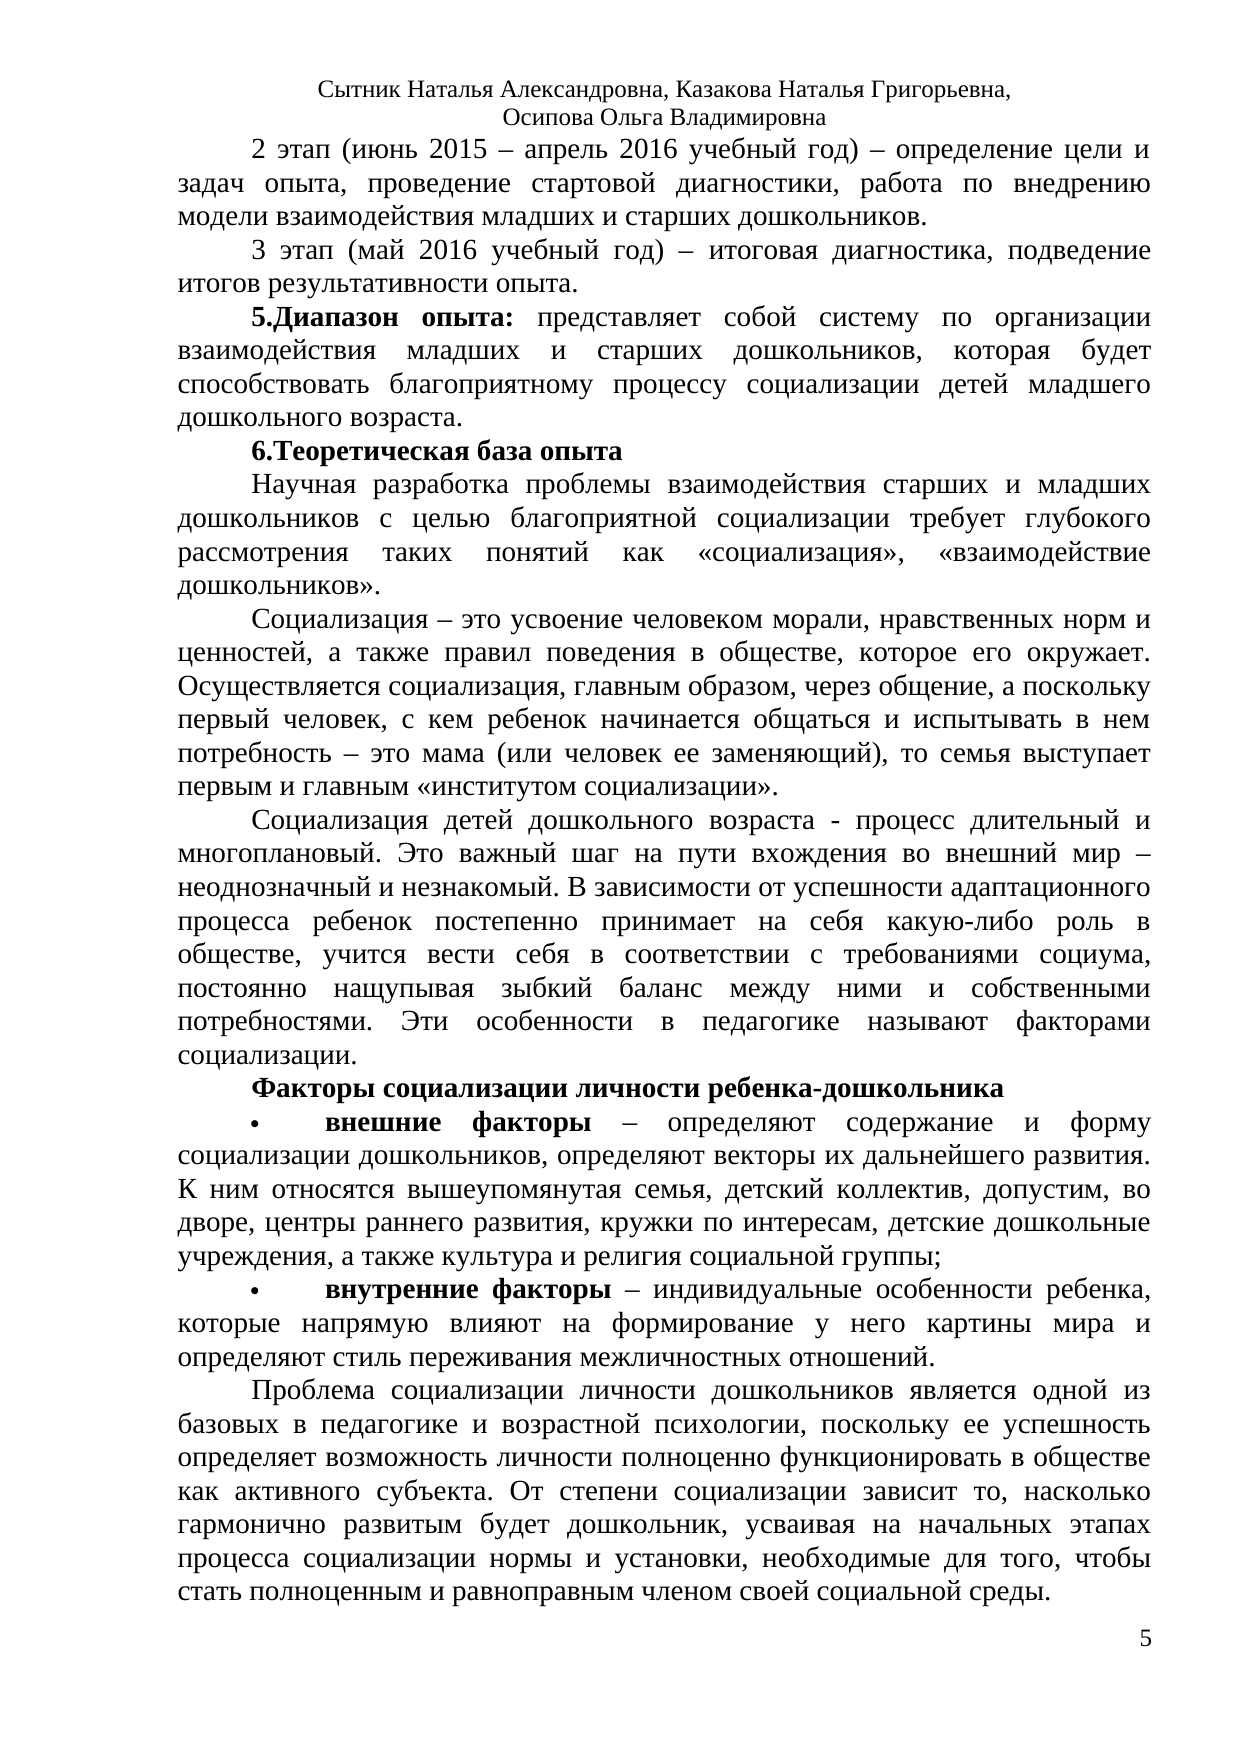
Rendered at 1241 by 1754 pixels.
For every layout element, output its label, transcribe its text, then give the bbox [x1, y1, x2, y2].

list внутренние факторы – индивидуальные особенности ребенка, которые напрямую влияют на формирование у него картины мира и определяют стиль переживания межличностных отношений. [177, 1272, 1152, 1372]
text 2 этап (июнь 2015 – апрель 2016 учебный год) – определение цели и задач опыта, проведение стартовой диагностики, работа по внедрению модели взаимодействия младших и старших дошкольников. [177, 131, 1152, 232]
text Социализация детей дошкольного возраста - процесс длительный и многоплановый. Это важный шаг на пути вхождения во внешний мир – неоднозначный и незнакомый. В зависимости от успешности адаптационного процесса ребенок постепенно принимает на себя какую-либо роль в обществе, учится вести себя в соответствии с требованиями социума, постоянно нащупывая зыбкий баланс между ними и собственными потребностями. Эти особенности в педагогике называют факторами социализации. [177, 802, 1152, 1070]
text 6.Теоретическая база опыта [177, 433, 1152, 467]
text 3 этап (май 2016 учебный год) – итоговая диагностика, подведение итогов результативности опыта. [177, 232, 1152, 299]
text Социализация – это усвоение человеком морали, нравственных норм и ценностей, а также правил поведения в обществе, которое его окружает. Осуществляется социализация, главным образом, через общение, а поскольку первый человек, с кем ребенок начинается общаться и испытывать в нем потребность – это мама (или человек ее заменяющий), то семья выступает первым и главным «институтом социализации». [177, 601, 1152, 802]
text Научная разработка проблемы взаимодействия старших и младших дошкольников с целью благоприятной социализации требует глубокого рассмотрения таких понятий как «социализация», «взаимодействие дошкольников». [177, 467, 1152, 601]
text 5.Диапазон опыта: представляет собой систему по организации взаимодействия младших и старших дошкольников, которая будет способствовать благоприятному процессу социализации детей младшего дошкольного возраста. [177, 299, 1152, 433]
text Факторы социализации личности ребенка-дошкольника [177, 1070, 1152, 1104]
list внешние факторы – определяют содержание и форму социализации дошкольников, определяют векторы их дальнейшего развития. К ним относятся вышеупомянутая семья, детский коллектив, допустим, во дворе, центры раннего развития, кружки по интересам, детские дошкольные учреждения, а также культура и религия социальной группы; [177, 1104, 1152, 1272]
text Проблема социализации личности дошкольников является одной из базовых в педагогике и возрастной психологии, поскольку ее успешность определяет возможность личности полноценно функционировать в обществе как активного субъекта. От степени социализации зависит то, насколько гармонично развитым будет дошкольник, усваивая на начальных этапах процесса социализации нормы и установки, необходимые для того, чтобы стать полноценным и равноправным членом своей социальной среды. [177, 1372, 1152, 1607]
